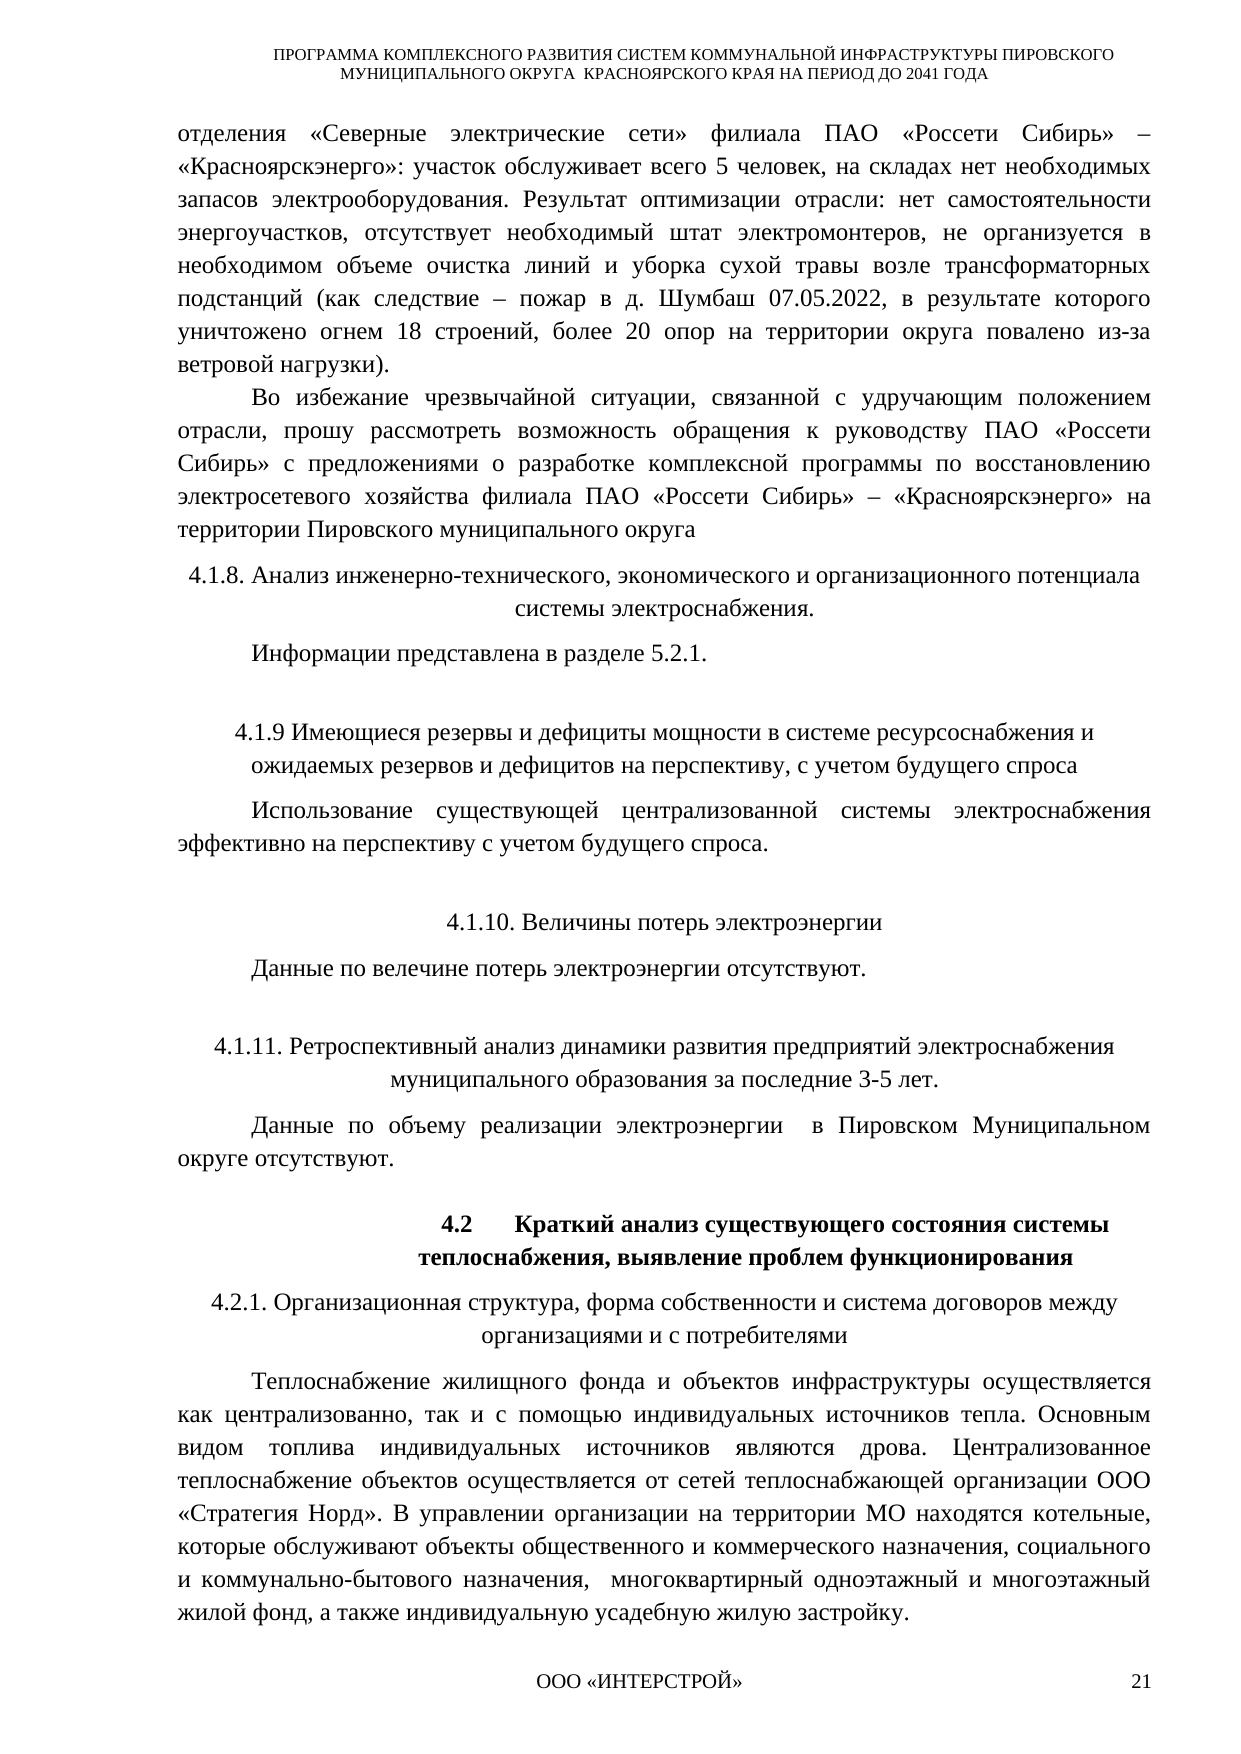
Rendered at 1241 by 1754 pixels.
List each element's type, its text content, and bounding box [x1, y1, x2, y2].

text 4.2.1. Организационная структура, форма собственности и система договоров между организациями и с потребителями [177, 1287, 1152, 1349]
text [177, 118, 1152, 378]
text Использование существующей централизованной системы электроснабжения эффективно на перспективу с учетом будущего спроса. [177, 796, 1152, 857]
text Теплоснабжение жилищного фонда и объектов инфраструктуры осуществляется как централизованно, так и с помощью индивидуальных источников тепла. Основным видом топлива индивидуальных источников являются дрова. Централизованное теплоснабжение объектов осуществляется от сетей теплоснабжающей организации ООО «Стратегия Норд». В управлении организации на территории МО находятся котельные, которые обслуживают объекты общественного и коммерческого назначения, социального и коммунально-бытового назначения, многоквартирный одноэтажный и многоэтажный жилой фонд, а также индивидуальную усадебную жилую застройку. [177, 1366, 1152, 1626]
text 4.1.8. Анализ инженерно-технического, экономического и организационного потенциала системы электроснабжения. [177, 560, 1152, 622]
text Данные по велечине потерь электроэнергии отсутствуют. [177, 953, 1152, 981]
text Во избежание чрезвычайной ситуации, связанной с удручающим положением отрасли, прошу рассмотреть возможность обращения к руководству ПАО «Россети Сибирь» с предложениями о разработке комплексной программы по восстановлению электросетевого хозяйства филиала ПАО «Россети Сибирь» – «Красноярскэнерго» на территории Пировского муниципального округа [177, 382, 1152, 543]
text 4.1.10. Величины потерь электроэнергии [177, 907, 1152, 936]
text Информации представлена в разделе 5.2.1. [177, 638, 1152, 667]
text 4.1.9 Имеющиеся резервы и дефициты мощности в системе ресурсоснабжения и ожидаемых резервов и дефицитов на перспективу, с учетом будущего спроса [177, 717, 1152, 779]
text Данные по объему реализации электроэнергии в Пировском Муниципальном округе отсутствуют. [177, 1110, 1152, 1171]
subtitle Краткий анализ существующего состояния системы теплоснабжения, выявление проблем функционирования [340, 1209, 1152, 1271]
text 4.1.11. Ретроспективный анализ динамики развития предприятий электроснабжения муниципального образования за последние 3-5 лет. [177, 1031, 1152, 1093]
